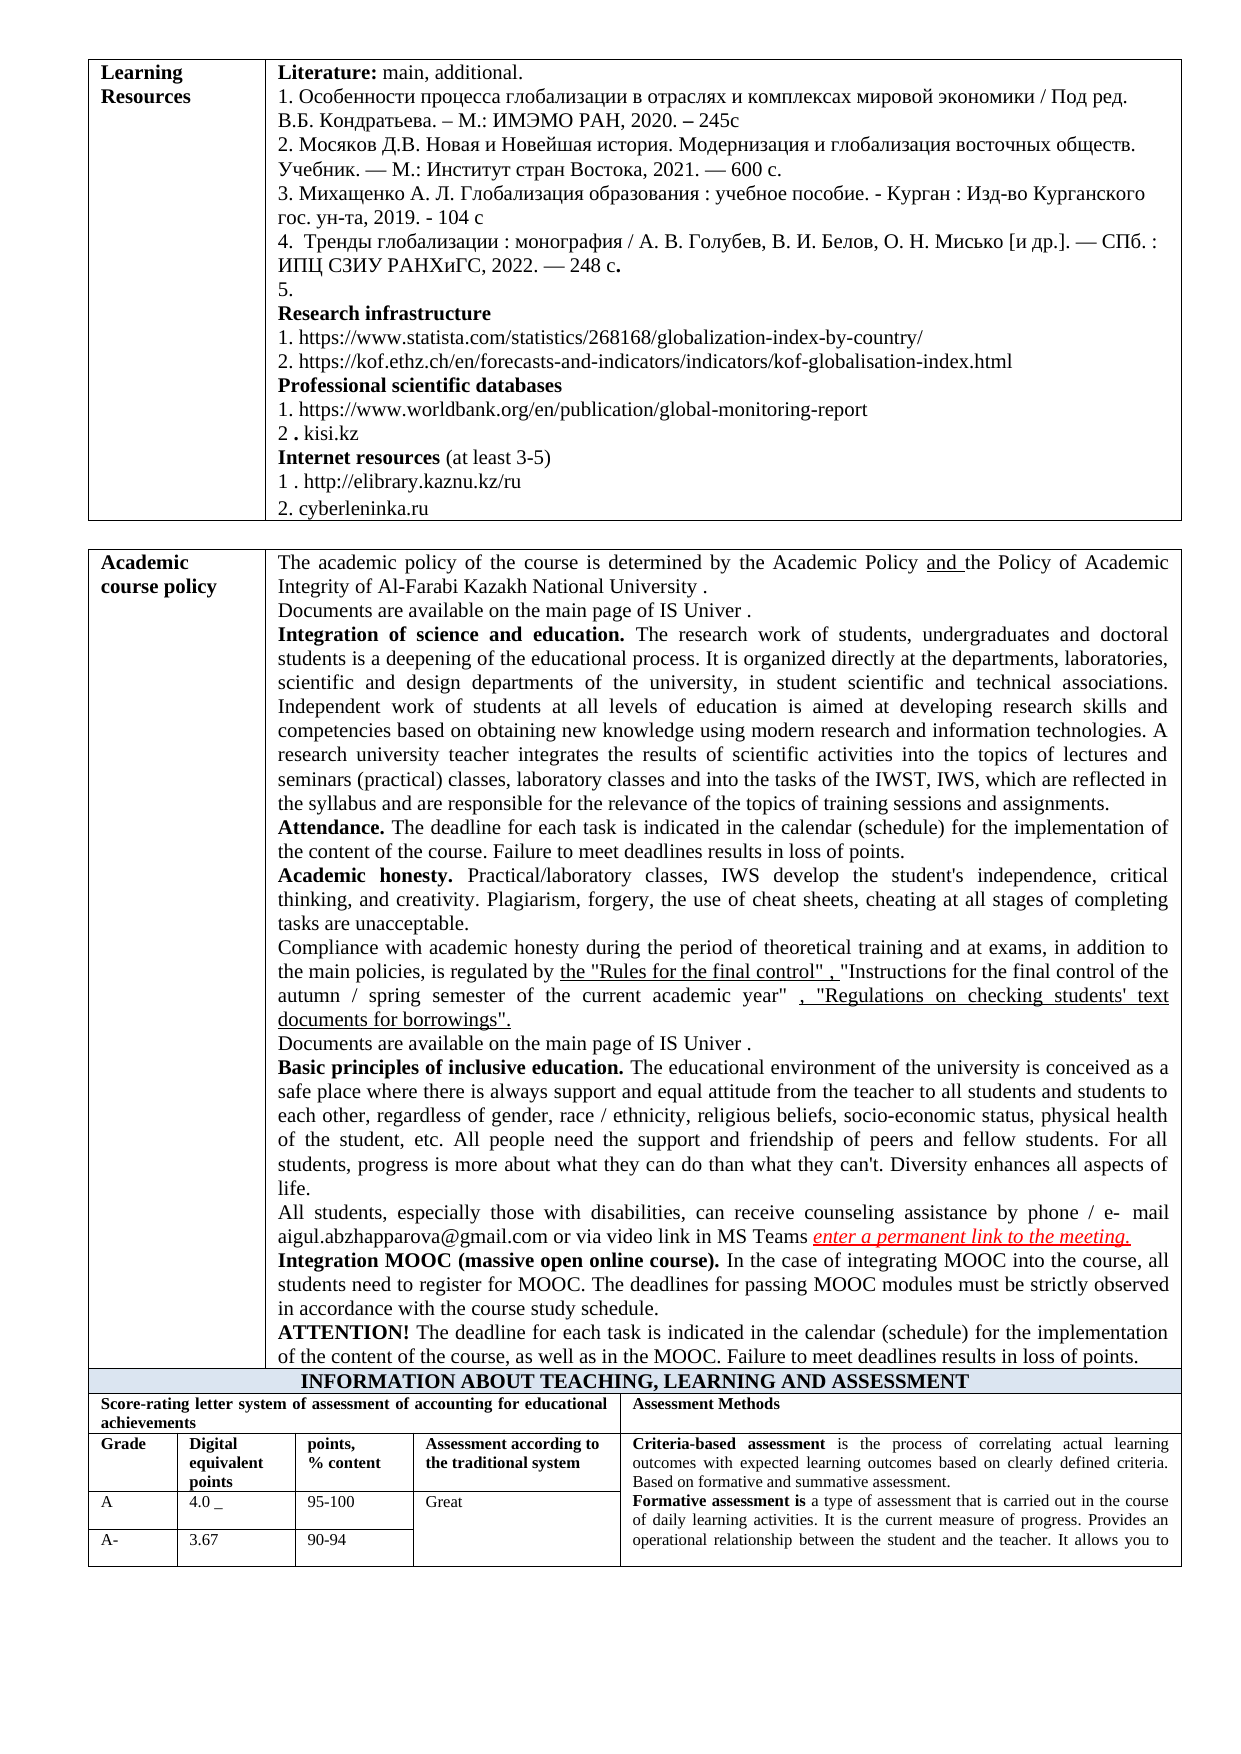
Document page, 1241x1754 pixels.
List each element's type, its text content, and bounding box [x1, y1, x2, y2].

table_cell A- [89, 1530, 177, 1566]
table_cell Assessment according to the traditional system [414, 1434, 620, 1491]
table_cell Score-rating letter system of assessment of accounting for educational achievements [89, 1394, 620, 1432]
table_cell 95-100 [296, 1492, 413, 1528]
table_header The academic policy of the course is determined by the Academic Policy and the Policy of Academic Integrity of Al-Farabi Kazakh National University . Documents are available on the main page of IS Univer . Integration of science and education. The research work of students, undergraduates and doctoral students is a deepening of the educational process. It is organized directly at the departments, laboratories, scientific and design departments of the university, in student scientific and technical associations. Independent work of students at all levels of education is aimed at developing research skills and competencies based on obtaining new knowledge using modern research and information technologies. A research university teacher integrates the results of scientific activities into the topics of lectures and seminars (practical) classes, laboratory classes and into the tasks of the IWST, IWS, which are reflected in the syllabus and are responsible for the relevance of the topics of training sessions and assignments. Attendance. The deadline for each task is indicated in the calendar (schedule) for the implementation of the content of the course. Failure to meet deadlines results in loss of points. Аcademic honesty. Practical/laboratory classes, IWS develop the student's independence, critical thinking, and creativity. Plagiarism, forgery, the use of cheat sheets, cheating at all stages of completing tasks are unacceptable. Compliance with academic honesty during the period of theoretical training and at exams, in addition to the main policies, is regulated by the "Rules for the final control" , "Instructions for the final control of the autumn / spring semester of the current academic year" , "Regulations on checking students' text documents for borrowings". Documents are available on the main page of IS Univer . Basic principles of inclusive education. The educational environment of the university is conceived as a safe place where there is always support and equal attitude from the teacher to all students and students to each other, regardless of gender, race / ethnicity, religious beliefs, socio-economic status, physical health of the student, etc. All people need the support and friendship of peers and fellow students. For all students, progress is more about what they can do than what they can't. Diversity enhances all aspects of life. All students, especially those with disabilities, can receive counseling assistance by phone / e- mail aigul.abzhapparova@gmail.com or via video link in MS Teams enter a permanent link to the meeting. Integration MOOC (massive open online course). In the case of integrating MOOC into the course, all students need to register for MOOC. The deadlines for passing MOOC modules must be strictly observed in accordance with the course study schedule. ATTENTION! The deadline for each task is indicated in the calendar (schedule) for the implementation of the content of the course, as well as in the MOOC. Failure to meet deadlines results in loss of points. [266, 550, 1181, 1368]
table_cell 4.0 _ [178, 1492, 295, 1528]
table_cell Grade [89, 1434, 177, 1491]
table_cell Digital equivalent points [178, 1434, 295, 1491]
table_cell 3.67 [178, 1530, 295, 1566]
table_header Academic course policy [89, 550, 265, 1368]
table_cell points, % content [296, 1434, 413, 1491]
table_cell Great [414, 1492, 620, 1566]
table_cell A [89, 1492, 177, 1528]
table_cell Literature: main, additional. 1. Особенности процесса глобализации в отраслях и комплексах мировой экономики / Под ред. В.Б. Кондратьева. – М.: ИМЭМО РАН, 2020. – 245c 2. Мосяков Д.В. Новая и Новейшая история. Модернизация и глобализация восточных обществ. Учебник. — М.: Институт стран Востока, 2021. — 600 с. 3. Михащенко А. Л. Глобализация образования : учебное пособие. - Курган : Изд-во Курганского гос. ун-та, 2019. - 104 с 4. Тренды глобализации : монография / А. В. Голубев, В. И. Белов, О. Н. Мисько [и др.]. — СПб. : ИПЦ СЗИУ РАНХиГС, 2022. — 248 с. 5. Research infrastructure 1. https://www.statista.com/statistics/268168/globalization-index-by-country/ 2. https://kof.ethz.ch/en/forecasts-and-indicators/indicators/kof-globalisation-index.html Professional scientific databases 1. https://www.worldbank.org/en/publication/global-monitoring-report 2 . kisi.kz Internet resources (at least 3-5) 1 . http://elibrary.kaznu.kz/ru 2. cyberleninka.ru [266, 60, 1181, 520]
table_cell Learning Resources [89, 60, 265, 520]
table_cell Assessment Methods [621, 1394, 1181, 1432]
table_cell INFORMATION ABOUT TEACHING, LEARNING AND ASSESSMENT [89, 1369, 1181, 1393]
table_cell 90-94 [296, 1530, 413, 1566]
